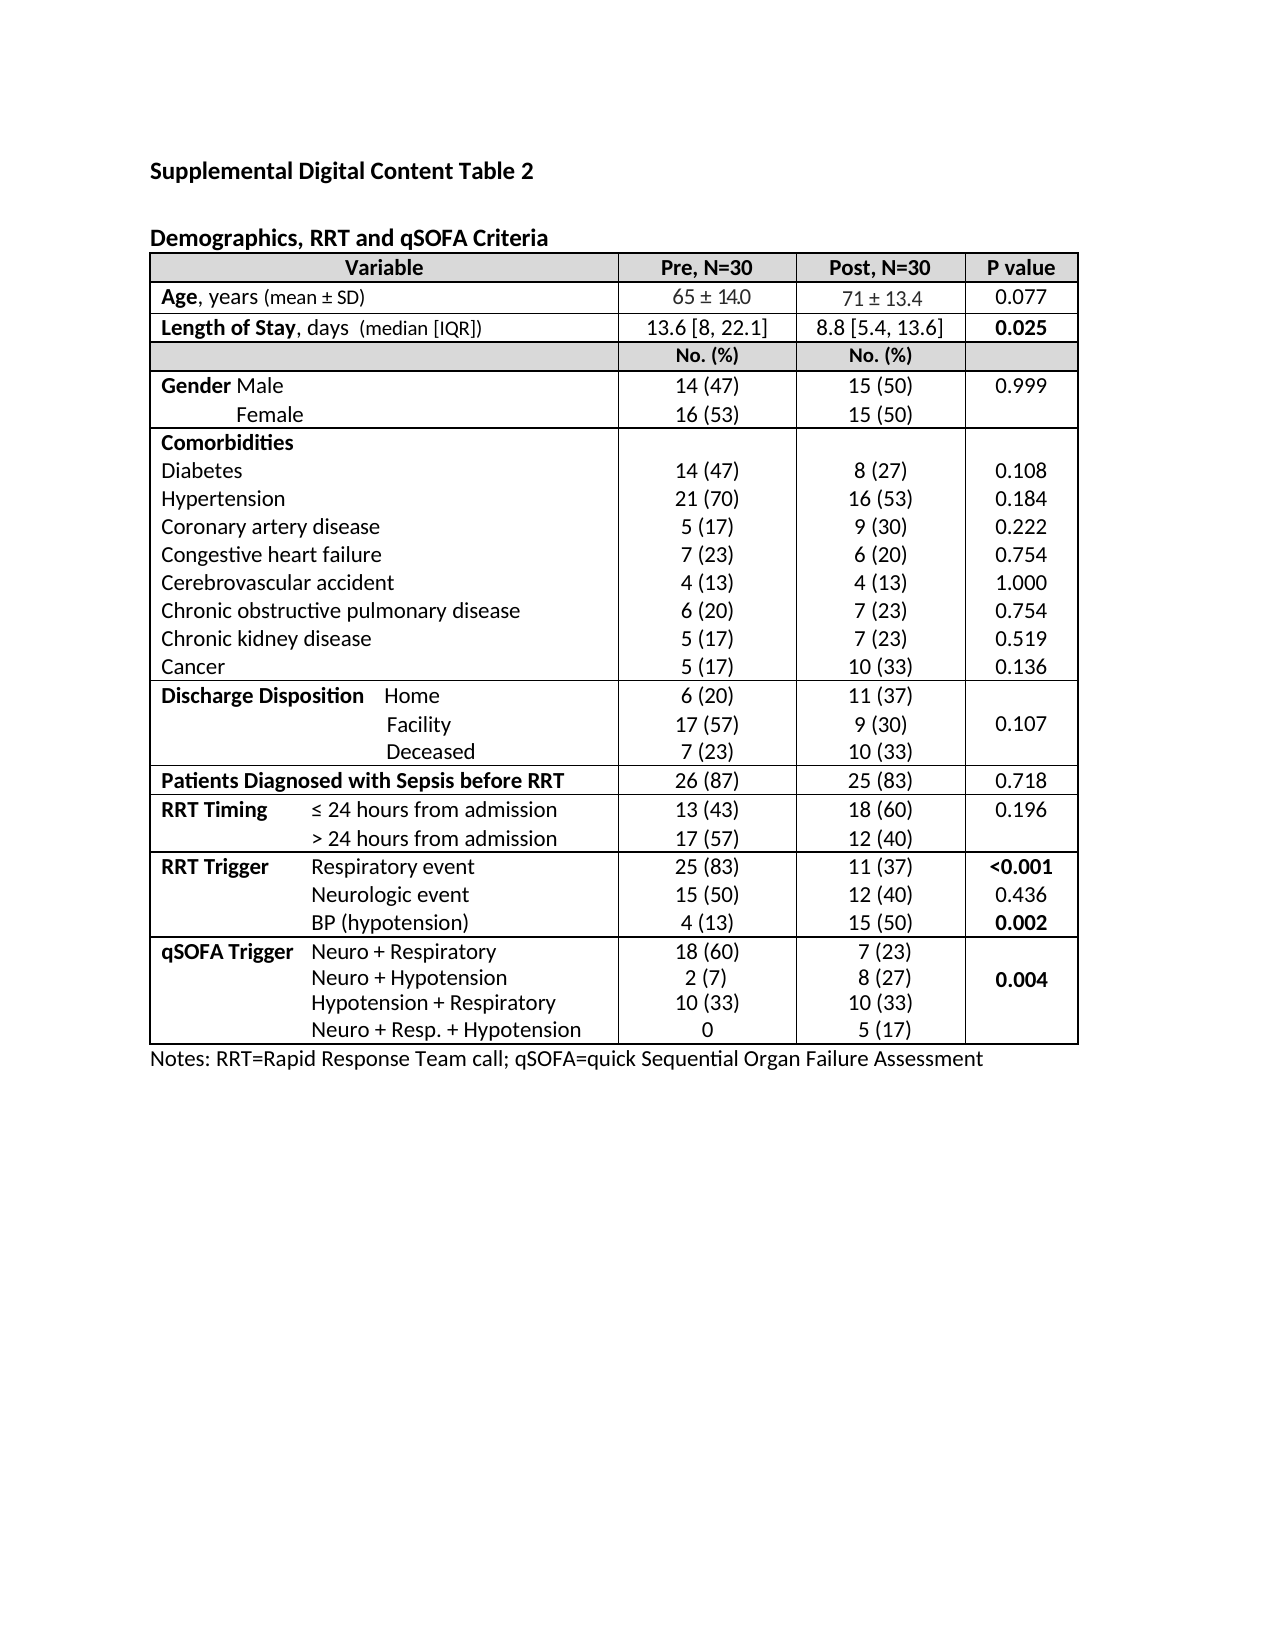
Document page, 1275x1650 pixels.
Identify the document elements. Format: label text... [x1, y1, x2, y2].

text Notes: RRT=Rapid Response Team call; qSOFA=quick Sequential Organ Failure Assessment [150, 1044, 1125, 1073]
table_cell 9 (30) [797, 514, 965, 541]
table_cell 11 (37) [797, 853, 965, 881]
table_cell Length of Stay, days (median [IQR]) [151, 314, 618, 341]
table_cell [151, 343, 618, 370]
table_cell 7 (23) [619, 541, 796, 569]
table_cell 14 (47) [619, 372, 796, 401]
table_cell 0.184 [966, 486, 1077, 513]
table_cell RRT Trigger Respiratory event [151, 853, 618, 881]
table_cell 7 (23) [797, 598, 965, 625]
table_cell 7 (23) [797, 625, 965, 653]
table_cell 0.222 [966, 514, 1077, 541]
table_cell 14 (47) [619, 429, 796, 486]
table_cell 0.196 [966, 795, 1077, 851]
table_cell Female [151, 401, 618, 427]
table_cell Diabetes [151, 458, 618, 486]
table_cell 0.025 [966, 314, 1077, 341]
table_cell 2 (7) [619, 963, 796, 990]
table_cell 7 (23) [619, 739, 796, 765]
table_cell Cerebrovascular accident [151, 569, 618, 597]
table_cell Hypertension [151, 486, 618, 513]
table_cell Congestive heart failure [151, 541, 618, 569]
table_cell 16 (53) [797, 486, 965, 513]
table_cell Deceased [151, 739, 618, 765]
table_cell 0.108 [966, 429, 1077, 486]
table_cell Discharge Disposition Home [151, 681, 618, 710]
table_cell 6 (20) [797, 541, 965, 569]
table_cell 6 (20) [619, 681, 796, 710]
table_cell 0.754 [966, 541, 1077, 569]
table_cell Hypotension + Respiratory [151, 990, 618, 1017]
table_cell BP (hypotension) [151, 910, 618, 936]
table_cell 7 (23) [797, 938, 965, 963]
table_cell 5 (17) [619, 625, 796, 653]
table_cell 0.107 [966, 681, 1077, 765]
table_cell 17 (57) [619, 824, 796, 851]
table_cell 8.8 [5.4, 13.6] [797, 314, 965, 341]
table_cell 12 (40) [797, 824, 965, 851]
table_cell 4 (13) [619, 569, 796, 597]
table_cell 10 (33) [619, 990, 796, 1017]
table_cell 10 (33) [797, 739, 965, 765]
table_cell 18 (60) [619, 938, 796, 963]
table_cell 71 ± 13.4 [797, 283, 965, 312]
table_cell 8 (27) [797, 429, 965, 486]
text Supplemental Digital Content Table 2 [150, 155, 1125, 186]
table_cell 13 (43) [619, 795, 796, 824]
table_cell [966, 343, 1077, 370]
table_cell 15 (50) [619, 881, 796, 909]
table_cell 4 (13) [619, 910, 796, 936]
table_cell Chronic obstructive pulmonary disease [151, 598, 618, 625]
table_cell 65 ± 14.0 [619, 283, 796, 312]
table_cell 15 (50) [797, 372, 965, 401]
table_cell Comorbidities [151, 429, 618, 457]
table_cell 0 [619, 1017, 796, 1043]
table_cell 10 (33) [797, 654, 965, 680]
table_cell 0.002 [966, 910, 1077, 936]
table_cell 1.000 [966, 569, 1077, 597]
text Demographics, RRT and qSOFA Criteria [150, 222, 1125, 252]
table_cell 0.718 [966, 766, 1077, 794]
table_cell No. (%) [797, 343, 965, 370]
table_cell 15 (50) [797, 910, 965, 936]
table_cell 5 (17) [619, 514, 796, 541]
table_cell 10 (33) [797, 990, 965, 1017]
table_cell 6 (20) [619, 598, 796, 625]
table_cell 5 (17) [619, 654, 796, 680]
table_header P value [966, 254, 1077, 281]
table_cell 0.436 [966, 881, 1077, 909]
table_cell 13.6 [8, 22.1] [619, 314, 796, 341]
table_header Post, N=30 [797, 254, 965, 281]
table_cell 0.999 [966, 372, 1077, 427]
table_cell 12 (40) [797, 881, 965, 909]
table_cell 0.519 [966, 625, 1077, 653]
table_cell 25 (83) [797, 766, 965, 794]
table_cell 4 (13) [797, 569, 965, 597]
table_cell Neurologic event [151, 881, 618, 909]
table_cell Cancer [151, 654, 618, 680]
table_cell 18 (60) [797, 795, 965, 824]
table_cell > 24 hours from admission [151, 824, 618, 851]
table_cell 0.077 [966, 283, 1077, 312]
table_cell 26 (87) [619, 766, 796, 794]
table_cell Patients Diagnosed with Sepsis before RRT [151, 766, 618, 794]
table_cell 21 (70) [619, 486, 796, 513]
table_cell 8 (27) [797, 963, 965, 990]
table_cell 25 (83) [619, 853, 796, 881]
table_cell Coronary artery disease [151, 514, 618, 541]
table_cell 15 (50) [797, 401, 965, 427]
table_cell Age, years (mean ± SD) [151, 283, 618, 312]
table_cell 0.004 [966, 938, 1077, 1043]
table_cell 17 (57) [619, 710, 796, 738]
table_cell Neuro + Resp. + Hypotension [151, 1017, 618, 1043]
table_cell No. (%) [619, 343, 796, 370]
table_cell Chronic kidney disease [151, 625, 618, 653]
table_cell 16 (53) [619, 401, 796, 427]
table_cell 11 (37) [797, 681, 965, 710]
table_cell 9 (30) [797, 710, 965, 738]
table_cell Facility [151, 710, 618, 738]
table_cell qSOFA Trigger Neuro + Respiratory [151, 938, 618, 963]
table_cell 0.754 [966, 598, 1077, 625]
table_cell Neuro + Hypotension [151, 963, 618, 990]
table_cell 0.136 [966, 654, 1077, 680]
table_cell <0.001 [966, 853, 1077, 881]
table_cell Gender Male [151, 372, 618, 401]
table_header Pre, N=30 [619, 254, 796, 281]
table_cell 5 (17) [797, 1017, 965, 1043]
table_cell RRT Timing ≤ 24 hours from admission [151, 795, 618, 824]
table_header Variable [151, 254, 618, 281]
